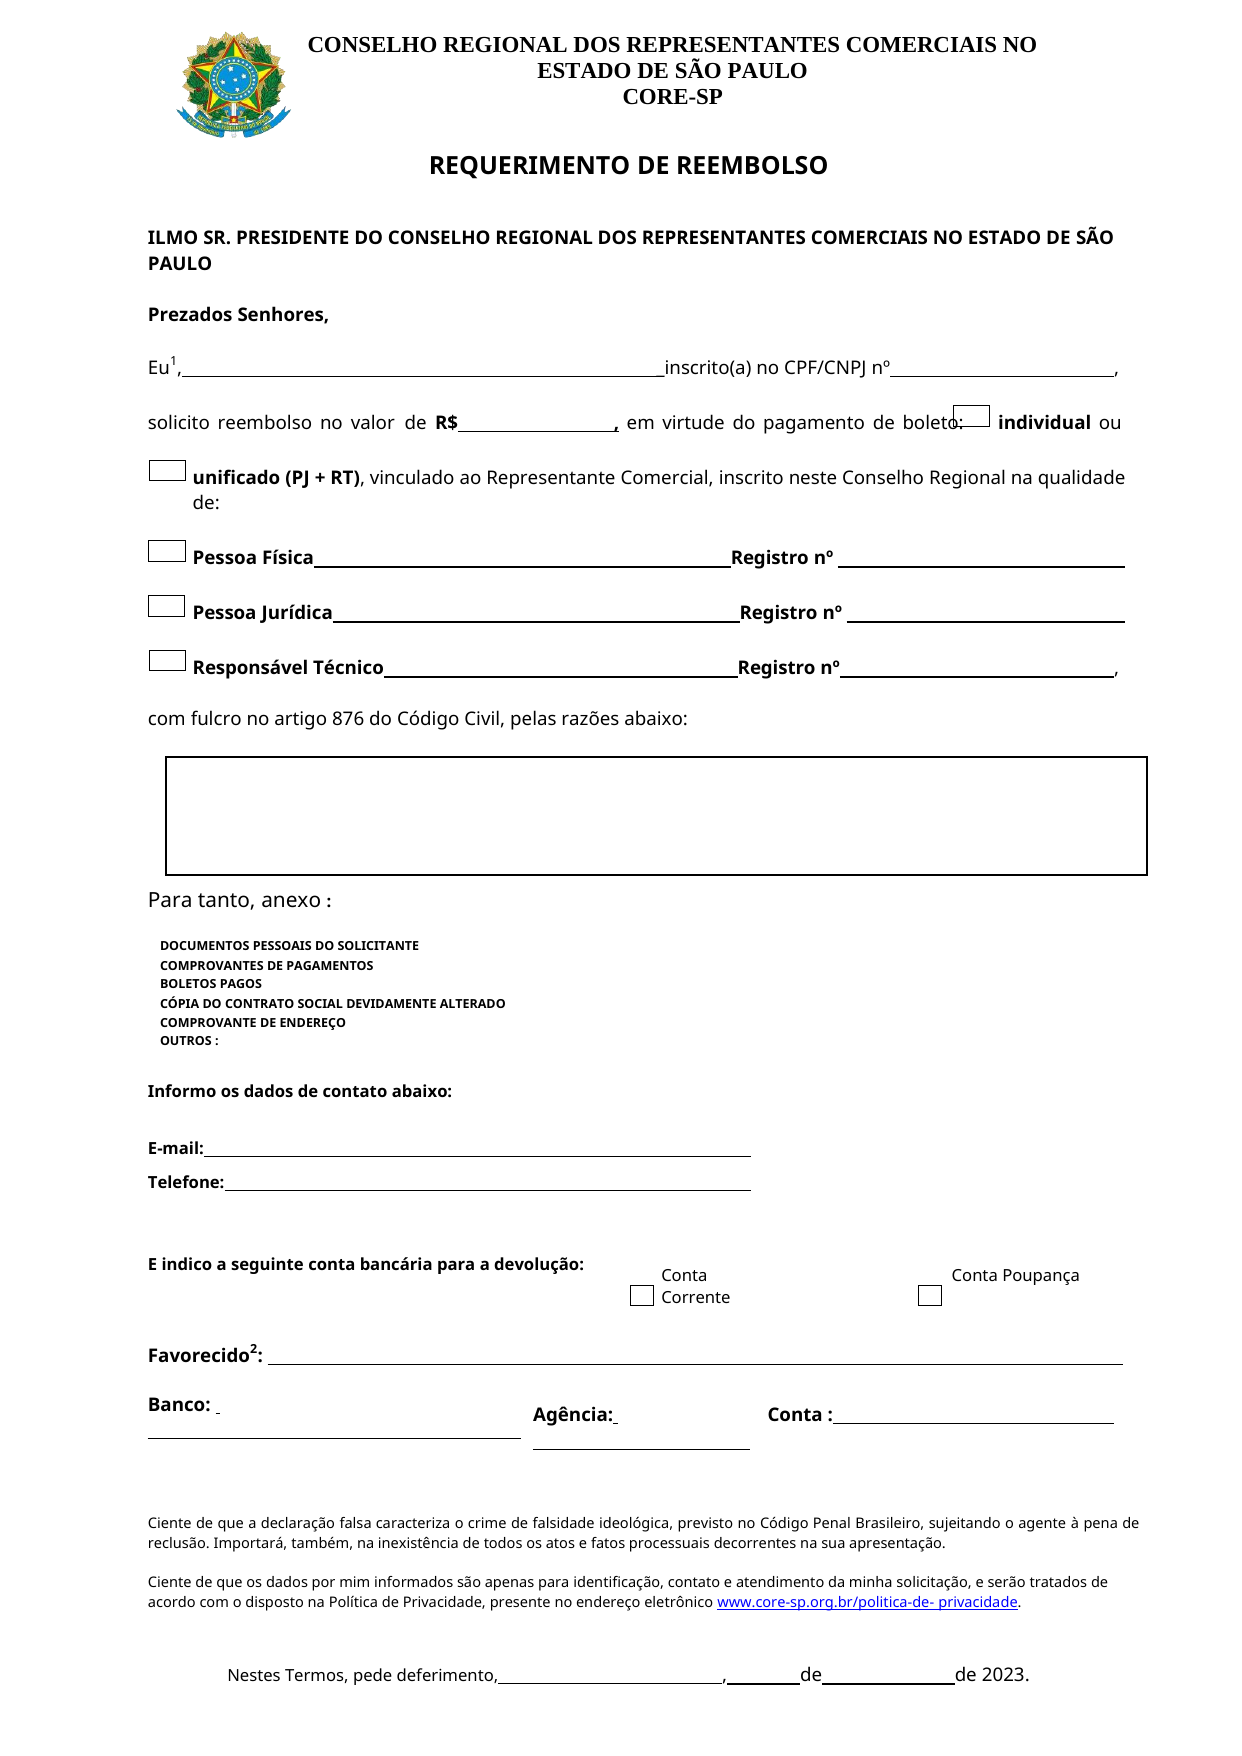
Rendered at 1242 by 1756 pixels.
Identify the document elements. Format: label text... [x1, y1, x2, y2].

text Para tanto, anexo : [148, 885, 1144, 913]
text Conta Poupança [951, 1263, 1144, 1286]
text E-mail: Telefone: [148, 1137, 752, 1194]
text Banco: [148, 1391, 521, 1438]
table_cell BOLETOS PAGOS [139, 974, 1033, 993]
table_cell CÓPIA DO CONTRATO SOCIAL DEVIDAMENTE ALTERADO [139, 994, 1033, 1012]
title REQUERIMENTO DE REEMBOLSO [419, 147, 837, 181]
text unificado (PJ + RT), vinculado ao Representante Comercial, inscrito neste Conselho Regional na qualidade de: [192, 464, 1144, 515]
table_header DOCUMENTOS PESSOAIS DO SOLICITANTE [139, 938, 1033, 955]
text Responsável Técnico Registro nº , com fulcro no artigo 876 do Código Civil, pelas razões abaixo: [148, 654, 1121, 731]
table_cell COMPROVANTE DE ENDEREÇO [139, 1013, 1033, 1032]
text Pessoa Física Registro nº [192, 544, 1144, 570]
text Conta Corrente [661, 1263, 776, 1309]
text Pessoa Jurídica Registro nº [192, 599, 1144, 625]
text ILMO SR. PRESIDENTE DO CONSELHO REGIONAL DOS REPRESENTANTES COMERCIAIS NO ESTADO DE SÃO PAULO [148, 225, 1144, 276]
subtitle Informo os dados de contato abaixo: [148, 1080, 1144, 1103]
text Agência: [533, 1401, 750, 1449]
text CORE-SP [306, 84, 1038, 110]
text Ciente de que a declaração falsa caracteriza o crime de falsidade ideológica, previsto no Código Penal Brasileiro, sujeitando o agente à pena de reclusão. Importará, também, na inexistência de todos os atos e fatos processuais decorrentes na sua apresentação. [148, 1513, 1140, 1552]
text Ciente de que os dados por mim informados são apenas para identificação, contato e atendimento da minha solicitação, e serão tratados de acordo com o disposto na Política de Privacidade, presente no endereço eletrônico www.core-sp.org.br/politica-de- privacidade. [148, 1572, 1111, 1612]
text Conta : [767, 1401, 1144, 1427]
table_cell OUTROS : [139, 1032, 1033, 1050]
table_cell COMPROVANTES DE PAGAMENTOS [139, 955, 1033, 974]
text solicito reembolso no valor de R$ , em virtude do pagamento de boleto: individual ou [148, 409, 1144, 435]
text Nestes Termos, pede deferimento, , de de 2023. [121, 1662, 1136, 1687]
subtitle E indico a seguinte conta bancária para a devolução: [148, 1253, 591, 1276]
picture [175, 31, 292, 138]
text CONSELHO REGIONAL DOS REPRESENTANTES COMERCIAIS NO ESTADO DE SÃO PAULO [306, 31, 1038, 84]
text Eu1, _inscrito(a) no CPF/CNPJ nº , [148, 352, 1144, 380]
text Favorecido2: [148, 1340, 1144, 1367]
text Prezados Senhores, [148, 301, 1144, 327]
